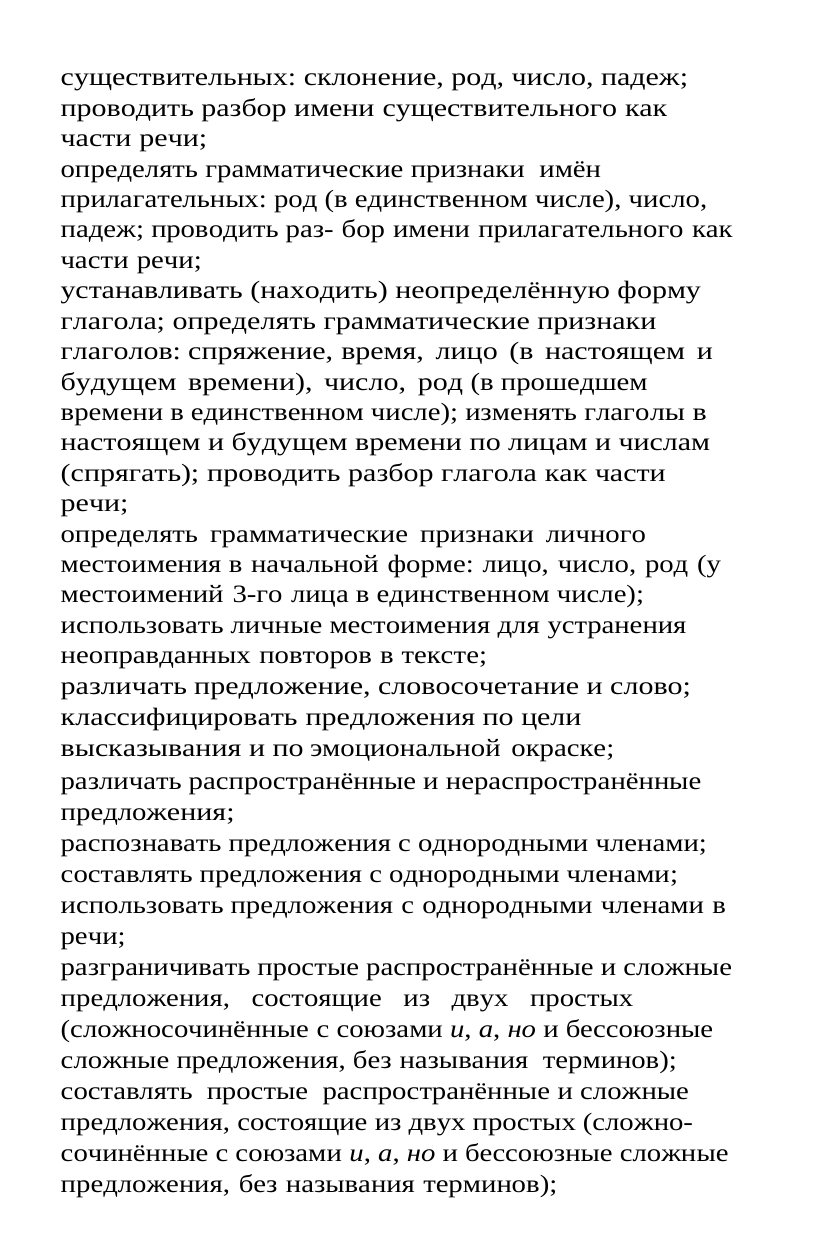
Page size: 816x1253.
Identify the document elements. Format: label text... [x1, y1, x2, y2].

text распознавать предложения с однородными членами; составлять предложения с однородными членами; использовать предложения с однородными членами в речи; [60, 828, 739, 950]
text различать распространённые и нераспространённые предложения; [60, 766, 739, 826]
text различать предложение, словосочетание и слово; классифицировать предложения по цели высказывания и по эмоциональной окраске; [60, 671, 739, 762]
text разграничивать простые распространённые и сложные предложения, состоящие из двух простых (сложносочинённые с союзами и, а, но и бессоюзные сложные предложения, без называния терминов); составлять простые распространённые и сложные предложения, состоящие из двух простых (сложно- сочинённые с союзами и, а, но и бессоюзные сложные предложения, без называния терминов); [60, 952, 739, 1198]
text устанавливать (находить) неопределённую форму глагола; определять грамматические признаки глаголов: спряжение, время, лицо (в настоящем и будущем времени), число, род (в прошедшем времени в единственном числе); изменять глаголы в настоящем и будущем времени по лицам и числам (спрягать); проводить разбор глагола как части речи; [60, 275, 739, 517]
text определять грамматические признаки личного местоимения в начальной форме: лицо, число, род (у местоимений 3-го лица в единственном числе); использовать личные местоимения для устранения неоправданных повторов в тексте; [60, 519, 739, 669]
text определять грамматические признаки имён прилагательных: род (в единственном числе), число, падеж; проводить раз- бор имени прилагательного как части речи; [60, 154, 739, 274]
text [60, 62, 739, 152]
